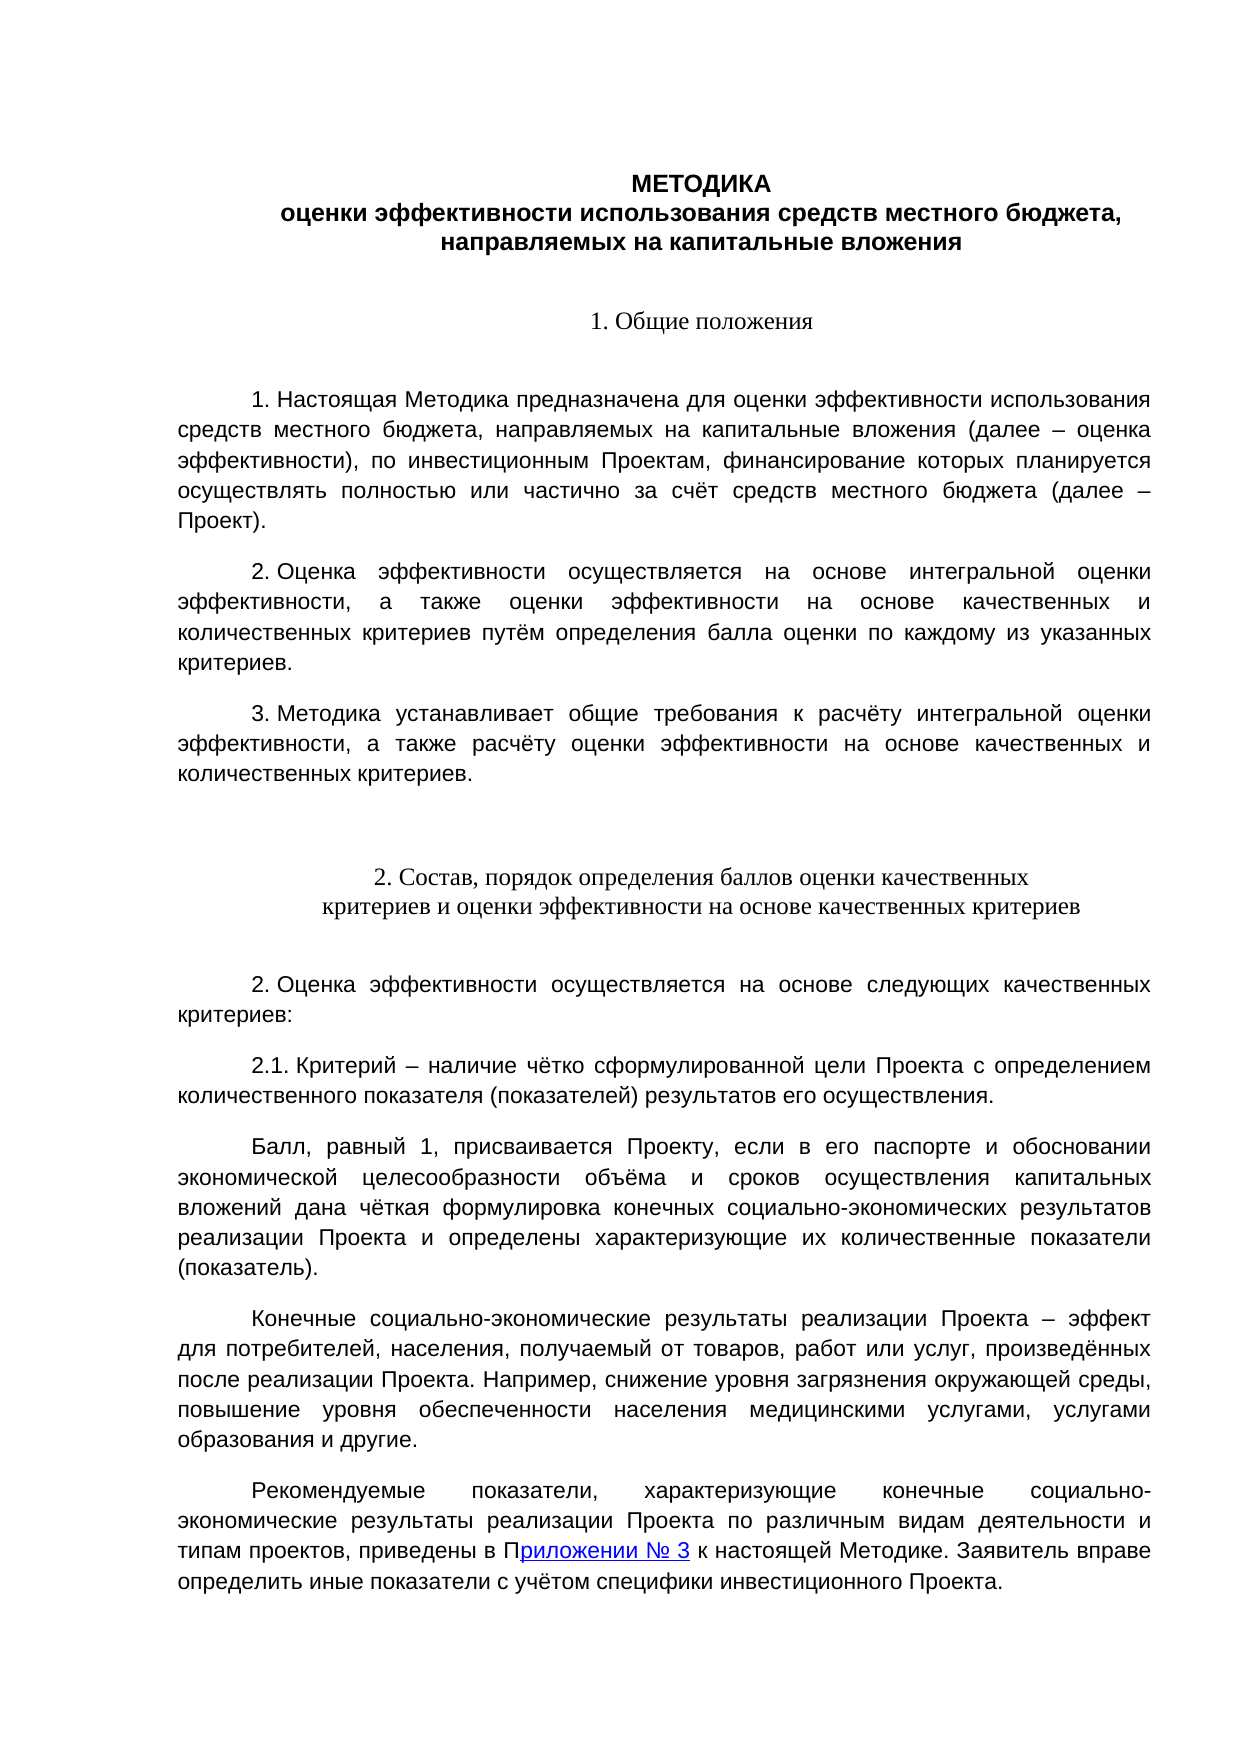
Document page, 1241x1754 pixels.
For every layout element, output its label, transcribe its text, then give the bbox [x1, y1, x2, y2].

title оценки эффективности использования средств местного бюджета, [177, 198, 1152, 227]
text Балл, равный 1, присваивается Проекту, если в его паспорте и обосновании экономической целесообразности объёма и сроков осуществления капитальных вложений дана чёткая формулировка конечных социально-экономических результатов реализации Проекта и определены характеризующие их количественные показатели (показатель). [177, 1133, 1152, 1281]
text 3. Методика устанавливает общие требования к расчёту интегральной оценки эффективности, а также расчёту оценки эффективности на основе качественных и количественных критериев. [177, 700, 1152, 787]
text 2. Оценка эффективности осуществляется на основе следующих качественных критериев: [177, 971, 1152, 1027]
title МЕТОДИКА [177, 169, 1152, 198]
subtitle 2. Состав, порядок определения баллов оценки качественных [251, 862, 1152, 891]
text 2.1. Критерий – наличие чётко сформулированной цели Проекта с определением количественного показателя (показателей) результатов его осуществления. [177, 1052, 1152, 1109]
text 2. Оценка эффективности осуществляется на основе интегральной оценки эффективности, а также оценки эффективности на основе качественных и количественных критериев путём определения балла оценки по каждому из указанных критериев. [177, 558, 1152, 675]
subtitle 1. Общие положения [251, 306, 1152, 335]
title направляемых на капитальные вложения [177, 227, 1152, 255]
subtitle критериев и оценки эффективности на основе качественных критериев [251, 891, 1152, 920]
text 1. Настоящая Методика предназначена для оценки эффективности использования средств местного бюджета, направляемых на капитальные вложения (далее – оценка эффективности), по инвестиционным Проектам, финансирование которых планируется осуществлять полностью или частично за счёт средств местного бюджета (далее – Проект). [177, 386, 1152, 533]
text Конечные социально-экономические результаты реализации Проекта – эффект для потребителей, населения, получаемый от товаров, работ или услуг, произведённых после реализации Проекта. Например, снижение уровня загрязнения окружающей среды, повышение уровня обеспеченности населения медицинскими услугами, услугами образования и другие. [177, 1305, 1152, 1452]
text Рекомендуемые показатели, характеризующие конечные социально-экономические результаты реализации Проекта по различным видам деятельности и типам проектов, приведены в Приложении № 3 к настоящей Методике. Заявитель вправе определить иные показатели с учётом специфики инвестиционного Проекта. [177, 1477, 1152, 1594]
